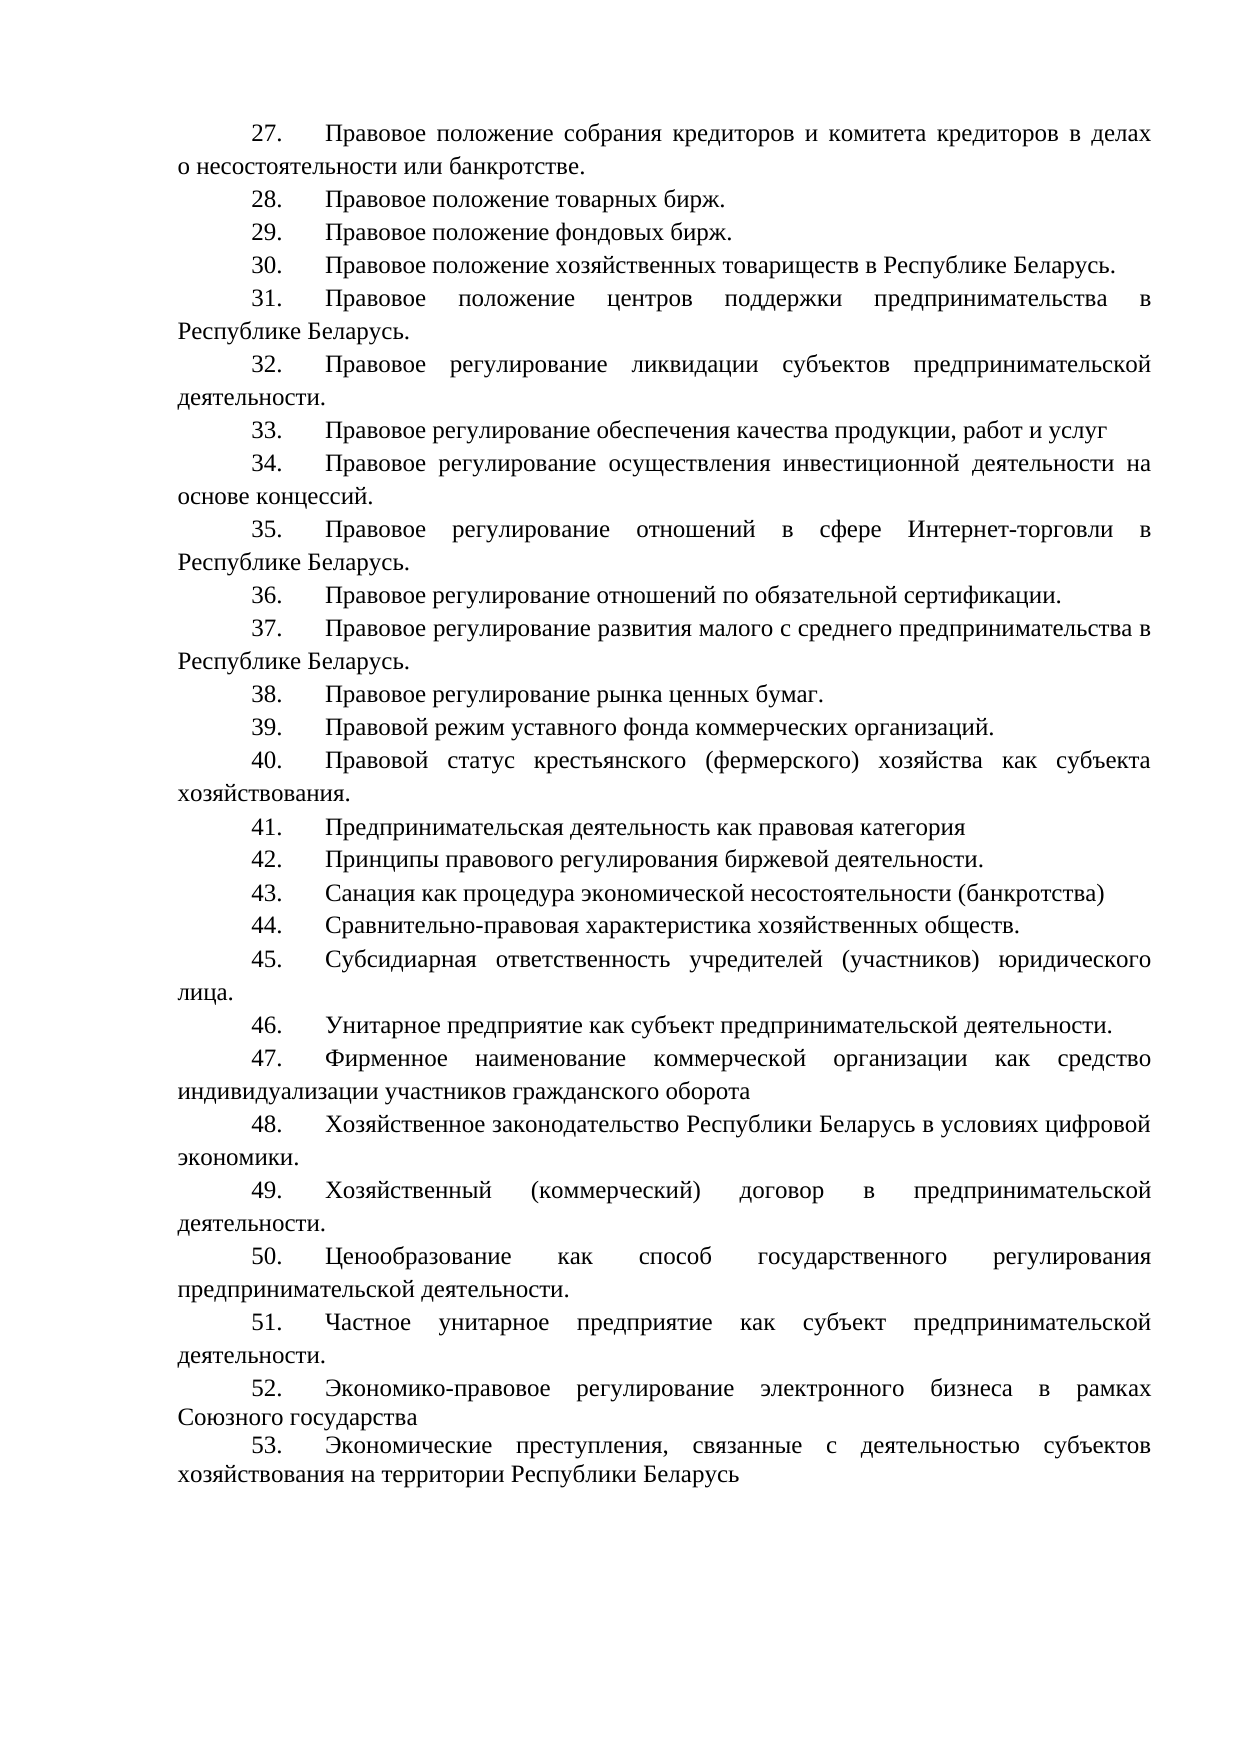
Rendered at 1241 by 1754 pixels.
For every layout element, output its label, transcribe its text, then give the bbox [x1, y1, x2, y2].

list Санация как процедура экономической несостоятельности (банкротства) [177, 878, 1152, 906]
list Ценообразование как способ государственного регулирования предпринимательской деятельности. [177, 1241, 1152, 1303]
list Унитарное предприятие как субъект предпринимательской деятельности. [177, 1010, 1152, 1038]
list Правовой режим уставного фонда коммерческих организаций. [177, 712, 1152, 741]
list Правовое положение фондовых бирж. [177, 217, 1152, 246]
list Правовое положение хозяйственных товариществ в Республике Беларусь. [177, 250, 1152, 279]
list Экономические преступления, связанные с деятельностью субъектов хозяйствования на территории Республики Беларусь [177, 1430, 1152, 1488]
list Субсидиарная ответственность учредителей (участников) юридического лица. [177, 944, 1152, 1005]
list Правовое положение товарных бирж. [177, 184, 1152, 213]
list Правовое положение центров поддержки предпринимательства в Республике Беларусь. [177, 283, 1152, 345]
list Правовое регулирование обеспечения качества продукции, работ и услуг [177, 415, 1152, 444]
list Предпринимательская деятельность как правовая категория [177, 812, 1152, 840]
list Фирменное наименование коммерческой организации как средство индивидуализации участников гражданского оборота [177, 1043, 1152, 1104]
list Хозяйственное законодательство Республики Беларусь в условиях цифровой экономики. [177, 1109, 1152, 1171]
list Правовое положение собрания кредиторов и комитета кредиторов в делах о несостоятельности или банкротстве. [177, 118, 1152, 180]
list Частное унитарное предприятие как субъект предпринимательской деятельности. [177, 1307, 1152, 1369]
list Принципы правового регулирования биржевой деятельности. [177, 844, 1152, 873]
list Правовое регулирование осуществления инвестиционной деятельности на основе концессий. [177, 448, 1152, 510]
list Правовое регулирование рынка ценных бумаг. [177, 679, 1152, 708]
list Правовое регулирование отношений в сфере Интернет-торговли в Республике Беларусь. [177, 514, 1152, 576]
list Правовое регулирование ликвидации субъектов предпринимательской деятельности. [177, 349, 1152, 411]
list Правовой статус крестьянского (фермерского) хозяйства как субъекта хозяйствования. [177, 746, 1152, 807]
list Правовое регулирование отношений по обязательной сертификации. [177, 580, 1152, 609]
list Хозяйственный (коммерческий) договор в предпринимательской деятельности. [177, 1175, 1152, 1237]
list Сравнительно-правовая характеристика хозяйственных обществ. [177, 911, 1152, 939]
list Правовое регулирование развития малого с среднего предпринимательства в Республике Беларусь. [177, 613, 1152, 675]
list Экономико-правовое регулирование электронного бизнеса в рамках Союзного государства [177, 1373, 1152, 1430]
